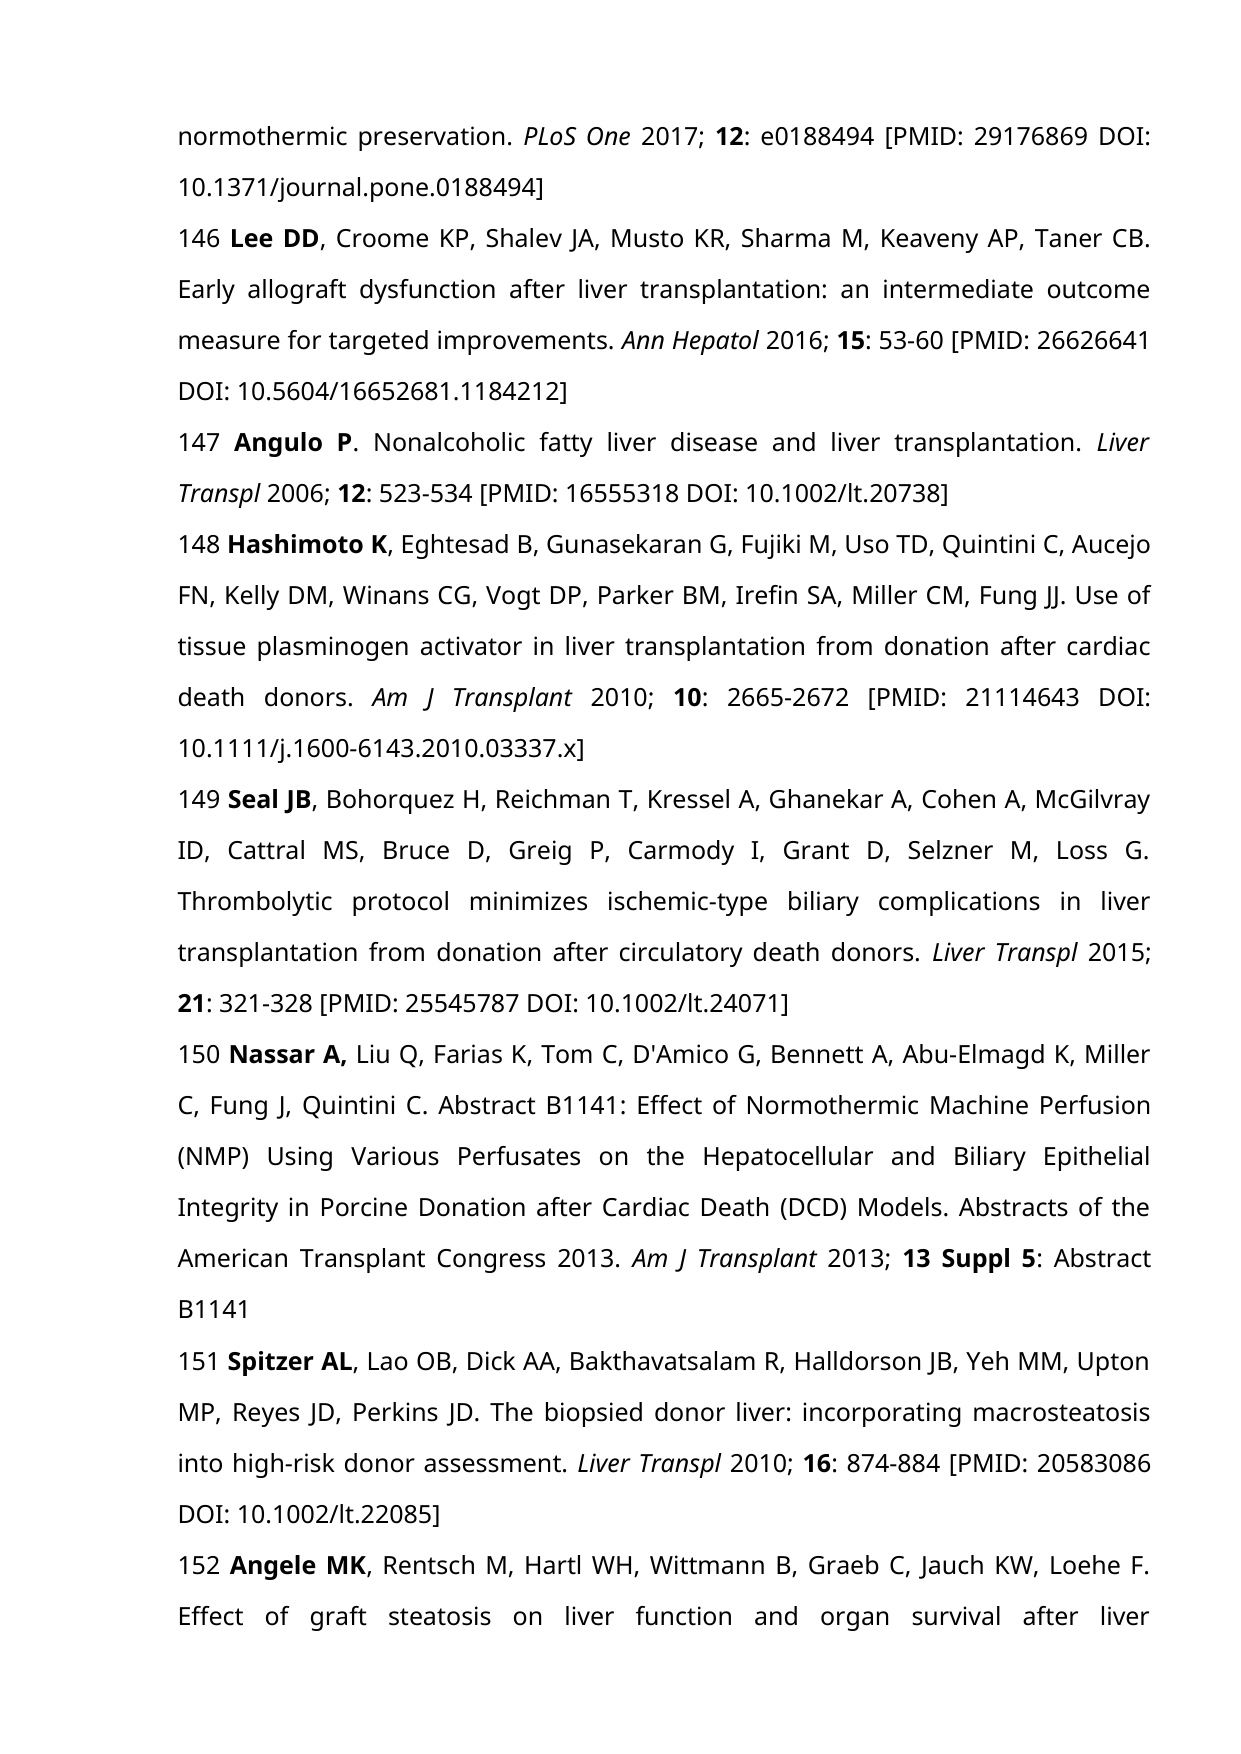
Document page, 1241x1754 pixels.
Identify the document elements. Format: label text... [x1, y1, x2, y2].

text 146 Lee DD, Croome KP, Shalev JA, Musto KR, Sharma M, Keaveny AP, Taner CB. Early allograft dysfunction after liver transplantation: an intermediate outcome measure for targeted improvements. Ann Hepatol 2016; 15: 53-60 [PMID: 26626641 DOI: 10.5604/16652681.1184212] [177, 220, 1152, 407]
text 150 Nassar A, Liu Q, Farias K, Tom C, D'Amico G, Bennett A, Abu-Elmagd K, Miller C, Fung J, Quintini C. Abstract B1141: Effect of Normothermic Machine Perfusion (NMP) Using Various Perfusates on the Hepatocellular and Biliary Epithelial Integrity in Porcine Donation after Cardiac Death (DCD) Models. Abstracts of the American Transplant Congress 2013. Am J Transplant 2013; 13 Suppl 5: Abstract B1141 [177, 1037, 1152, 1326]
text 151 Spitzer AL, Lao OB, Dick AA, Bakthavatsalam R, Halldorson JB, Yeh MM, Upton MP, Reyes JD, Perkins JD. The biopsied donor liver: incorporating macrosteatosis into high-risk donor assessment. Liver Transpl 2010; 16: 874-884 [PMID: 20583086 DOI: 10.1002/lt.22085] [177, 1343, 1152, 1530]
text 149 Seal JB, Bohorquez H, Reichman T, Kressel A, Ghanekar A, Cohen A, McGilvray ID, Cattral MS, Bruce D, Greig P, Carmody I, Grant D, Selzner M, Loss G. Thrombolytic protocol minimizes ischemic-type biliary complications in liver transplantation from donation after circulatory death donors. Liver Transpl 2015; 21: 321-328 [PMID: 25545787 DOI: 10.1002/lt.24071] [177, 782, 1152, 1020]
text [177, 1547, 1152, 1632]
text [177, 118, 1152, 203]
text 147 Angulo P. Nonalcoholic fatty liver disease and liver transplantation. Liver Transpl 2006; 12: 523-534 [PMID: 16555318 DOI: 10.1002/lt.20738] [177, 424, 1152, 509]
text 148 Hashimoto K, Eghtesad B, Gunasekaran G, Fujiki M, Uso TD, Quintini C, Aucejo FN, Kelly DM, Winans CG, Vogt DP, Parker BM, Irefin SA, Miller CM, Fung JJ. Use of tissue plasminogen activator in liver transplantation from donation after cardiac death donors. Am J Transplant 2010; 10: 2665-2672 [PMID: 21114643 DOI: 10.1111/j.1600-6143.2010.03337.x] [177, 526, 1152, 765]
